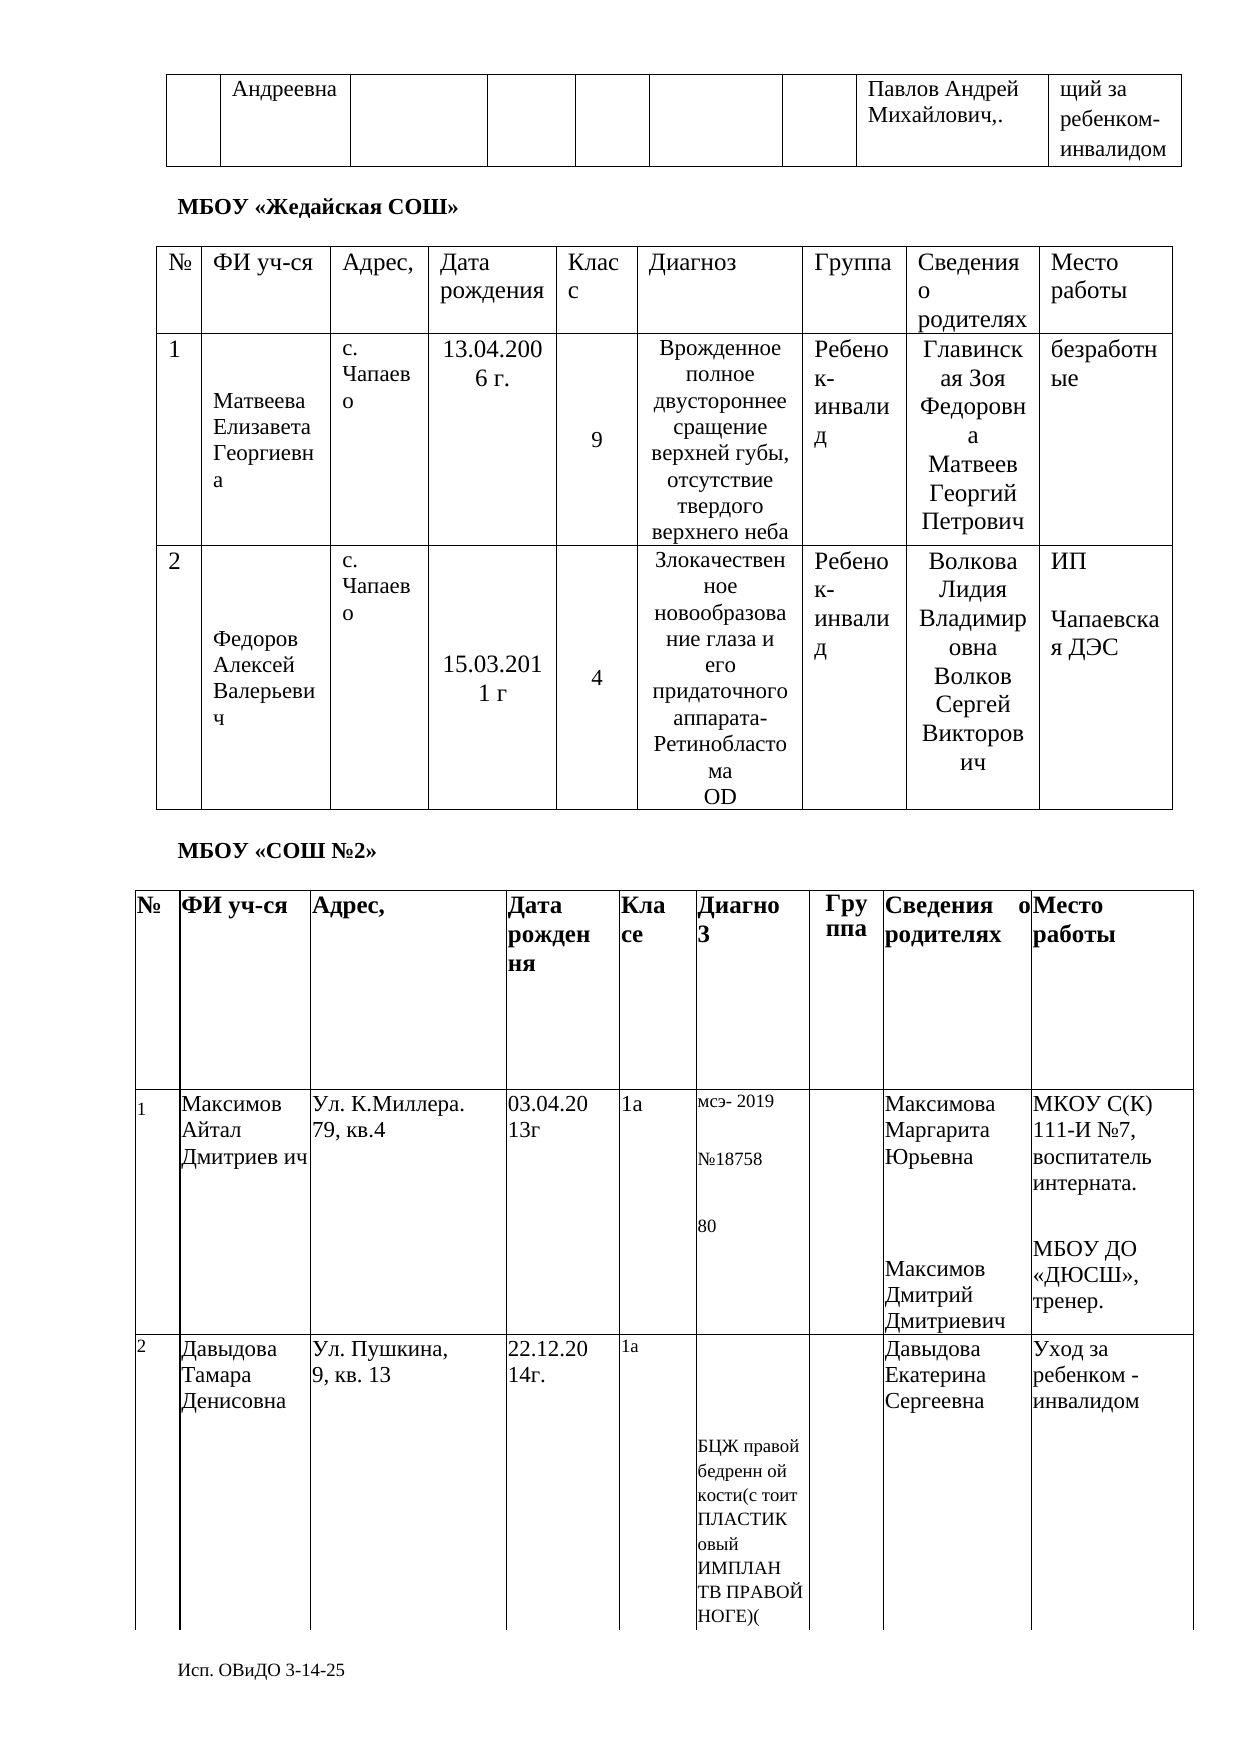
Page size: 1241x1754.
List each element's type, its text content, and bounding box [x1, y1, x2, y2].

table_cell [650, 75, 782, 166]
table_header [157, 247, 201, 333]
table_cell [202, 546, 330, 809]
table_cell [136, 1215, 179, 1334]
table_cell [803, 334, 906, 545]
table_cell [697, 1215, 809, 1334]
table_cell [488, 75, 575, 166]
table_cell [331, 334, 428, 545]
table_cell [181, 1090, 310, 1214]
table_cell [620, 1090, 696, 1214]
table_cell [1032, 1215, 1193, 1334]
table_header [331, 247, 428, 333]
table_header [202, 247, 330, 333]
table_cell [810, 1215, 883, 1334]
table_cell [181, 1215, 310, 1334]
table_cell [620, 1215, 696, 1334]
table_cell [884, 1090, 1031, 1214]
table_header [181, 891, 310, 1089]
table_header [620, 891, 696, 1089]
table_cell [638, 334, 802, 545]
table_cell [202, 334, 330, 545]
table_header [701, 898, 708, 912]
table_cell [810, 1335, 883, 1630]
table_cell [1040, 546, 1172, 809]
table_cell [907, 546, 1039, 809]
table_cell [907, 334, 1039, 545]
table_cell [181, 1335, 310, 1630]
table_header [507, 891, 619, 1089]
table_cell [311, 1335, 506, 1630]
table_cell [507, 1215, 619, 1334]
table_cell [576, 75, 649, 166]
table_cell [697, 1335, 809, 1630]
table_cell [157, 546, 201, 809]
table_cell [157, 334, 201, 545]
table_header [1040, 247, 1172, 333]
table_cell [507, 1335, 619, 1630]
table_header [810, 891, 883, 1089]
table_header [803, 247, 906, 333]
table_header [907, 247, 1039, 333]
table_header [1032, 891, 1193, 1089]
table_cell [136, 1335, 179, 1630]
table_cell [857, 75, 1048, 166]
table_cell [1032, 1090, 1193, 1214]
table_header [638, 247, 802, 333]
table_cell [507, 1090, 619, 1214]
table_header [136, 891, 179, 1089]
text МБОУ «СОШ №2» [177, 837, 1152, 863]
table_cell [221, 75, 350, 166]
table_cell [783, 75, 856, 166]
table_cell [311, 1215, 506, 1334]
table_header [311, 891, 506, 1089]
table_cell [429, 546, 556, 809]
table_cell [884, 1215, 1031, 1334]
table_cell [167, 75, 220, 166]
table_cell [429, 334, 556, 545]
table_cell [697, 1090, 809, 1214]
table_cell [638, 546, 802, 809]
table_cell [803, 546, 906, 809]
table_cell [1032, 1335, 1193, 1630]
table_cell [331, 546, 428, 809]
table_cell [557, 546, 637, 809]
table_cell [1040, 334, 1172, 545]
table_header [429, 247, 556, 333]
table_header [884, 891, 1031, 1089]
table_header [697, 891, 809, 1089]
text МБОУ «Жедайская СОШ» [177, 193, 1152, 219]
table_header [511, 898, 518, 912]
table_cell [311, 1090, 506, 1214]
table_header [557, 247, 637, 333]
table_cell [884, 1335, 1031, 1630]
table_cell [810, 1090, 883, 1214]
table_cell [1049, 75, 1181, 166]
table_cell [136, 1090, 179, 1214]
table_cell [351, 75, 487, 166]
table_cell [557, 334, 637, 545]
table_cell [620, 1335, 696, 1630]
